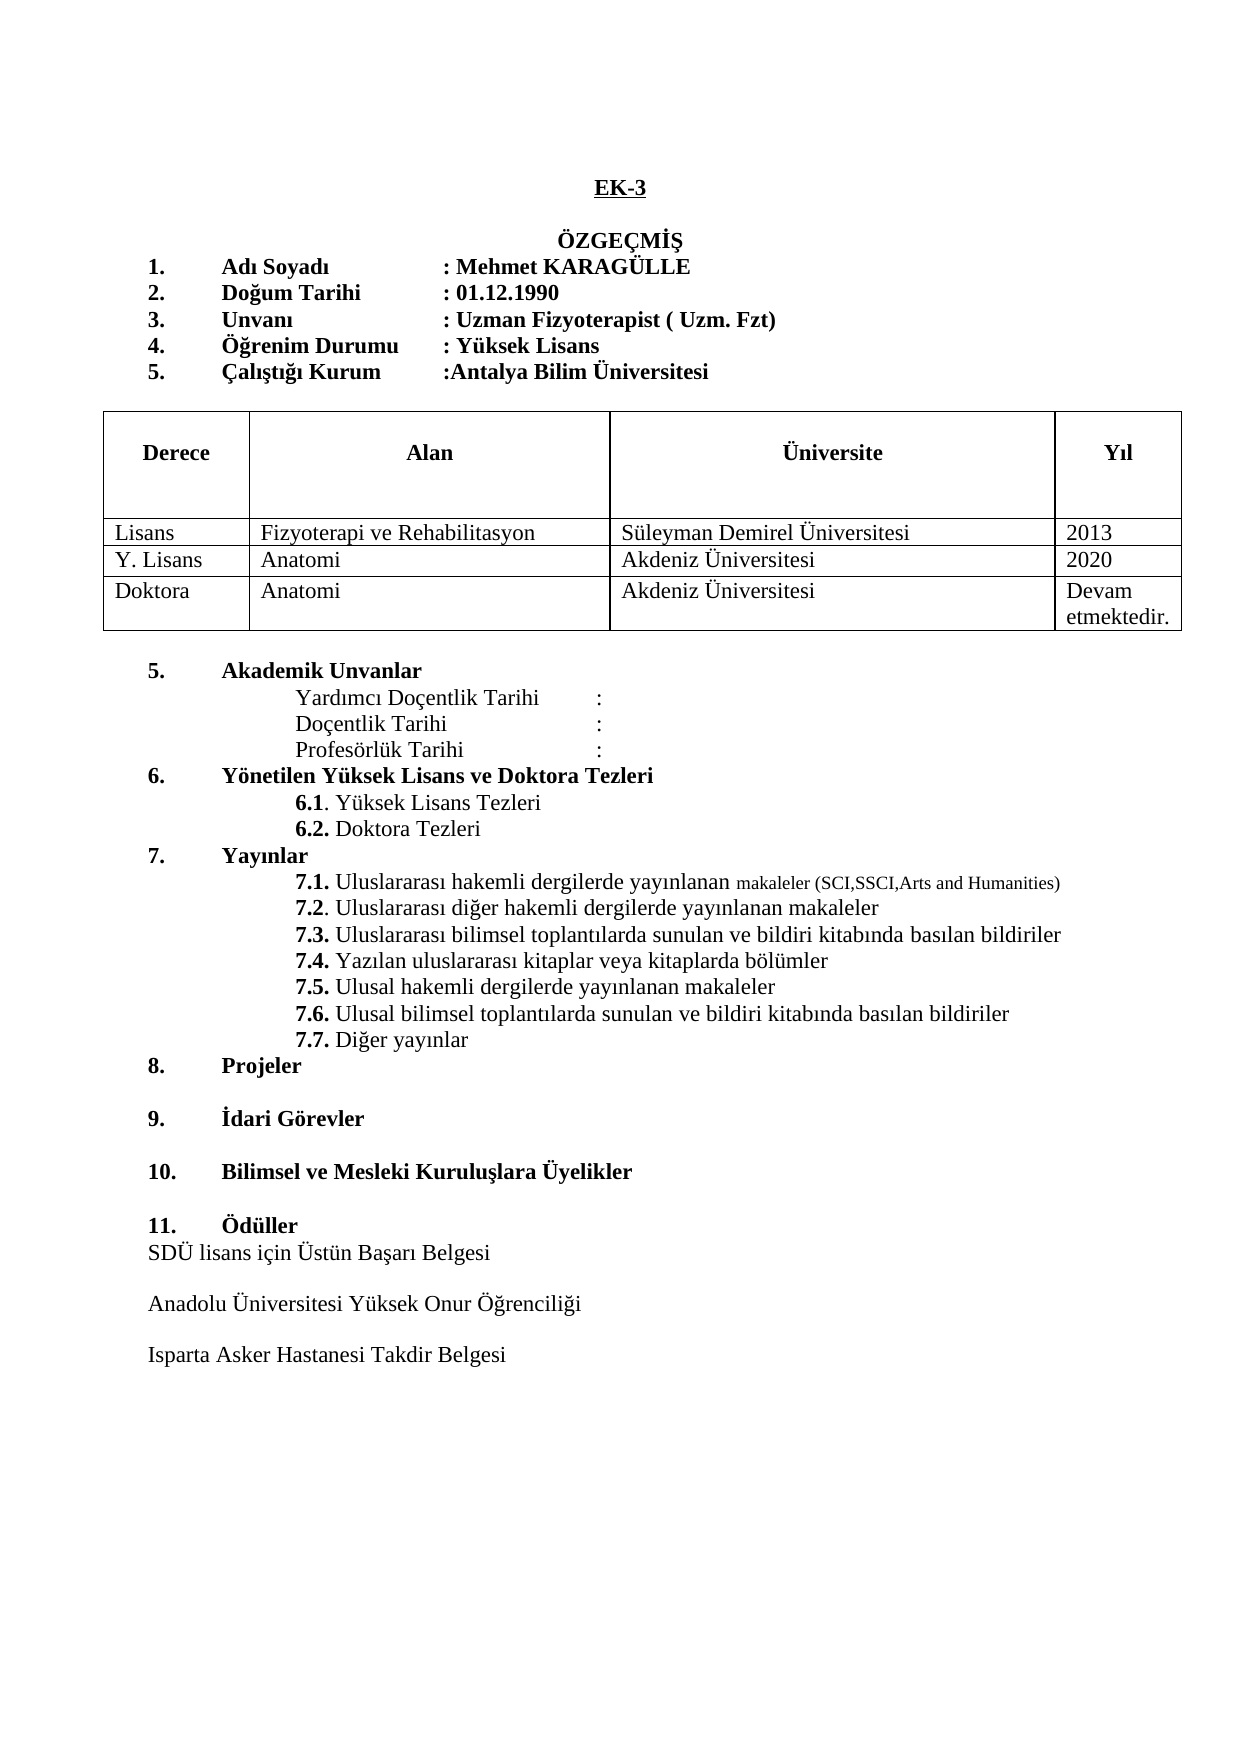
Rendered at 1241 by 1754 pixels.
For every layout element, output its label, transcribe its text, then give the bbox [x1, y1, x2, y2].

text Profesörlük Tarihi : [221, 736, 1093, 763]
table_cell Süleyman Demirel Üniversitesi [611, 519, 1054, 545]
table_cell 2020 [1056, 546, 1181, 576]
text 5. Çalıştığı Kurum :Antalya Bilim Üniversitesi [148, 358, 1093, 385]
text 7.5. Ulusal hakemli dergilerde yayınlanan makaleler [221, 973, 1093, 1000]
table_cell Lisans [104, 519, 249, 545]
text 5. Akademik Unvanlar [148, 657, 1093, 683]
table_header Üniversite [611, 412, 1054, 518]
text 6.2. Doktora Tezleri [221, 815, 1093, 842]
text Doçentlik Tarihi : [221, 710, 1093, 736]
text 7.1. Uluslararası hakemli dergilerde yayınlanan makaleler (SCI,SSCI,Arts and Humanities) [221, 868, 1093, 894]
text EK-3 [148, 174, 1093, 200]
table_cell Akdeniz Üniversitesi [611, 546, 1054, 576]
text 3. Unvanı : Uzman Fizyoterapist ( Uzm. Fzt) [148, 306, 1093, 332]
text 7.3. Uluslararası bilimsel toplantılarda sunulan ve bildiri kitabında basılan bildiriler [221, 921, 1093, 947]
table_cell Anatomi [250, 546, 609, 576]
text 9. İdari Görevler [148, 1105, 1093, 1132]
text Isparta Asker Hastanesi Takdir Belgesi [148, 1341, 1093, 1367]
text 7.2. Uluslararası diğer hakemli dergilerde yayınlanan makaleler [221, 894, 1093, 921]
table_header Derece [104, 412, 249, 518]
text 7.6. Ulusal bilimsel toplantılarda sunulan ve bildiri kitabında basılan bildiriler [221, 1000, 1093, 1026]
text 1. Adı Soyadı : Mehmet KARAGÜLLE [148, 253, 1093, 279]
text Anadolu Üniversitesi Yüksek Onur Öğrenciliği [148, 1290, 1093, 1316]
text 11. Ödüller [148, 1212, 1093, 1239]
text 7. Yayınlar [148, 842, 1093, 868]
text 6. Yönetilen Yüksek Lisans ve Doktora Tezleri [148, 763, 1093, 789]
text SDÜ lisans için Üstün Başarı Belgesi [148, 1239, 1093, 1265]
text 10. Bilimsel ve Mesleki Kuruluşlara Üyelikler [148, 1158, 1093, 1184]
table_cell Akdeniz Üniversitesi [611, 577, 1054, 630]
text 4. Öğrenim Durumu : Yüksek Lisans [148, 332, 1093, 358]
text 2. Doğum Tarihi : 01.12.1990 [148, 279, 1093, 306]
table_cell Fizyoterapi ve Rehabilitasyon [250, 519, 609, 545]
text 7.7. Diğer yayınlar [221, 1026, 1093, 1052]
table_cell Anatomi [250, 577, 609, 630]
text 7.4. Yazılan uluslararası kitaplar veya kitaplarda bölümler [221, 947, 1093, 973]
table_header Alan [250, 412, 609, 518]
table_cell Doktora [104, 577, 249, 630]
table_cell Devam etmektedir. [1056, 577, 1181, 630]
table_cell Y. Lisans [104, 546, 249, 576]
text Yardımcı Doçentlik Tarihi : [221, 683, 1093, 710]
table_header Yıl [1056, 412, 1181, 518]
text 6.1. Yüksek Lisans Tezleri [221, 789, 1093, 815]
text 8. Projeler [148, 1052, 1093, 1079]
table_cell 2013 [1056, 519, 1181, 545]
text ÖZGEÇMİŞ [148, 227, 1093, 253]
